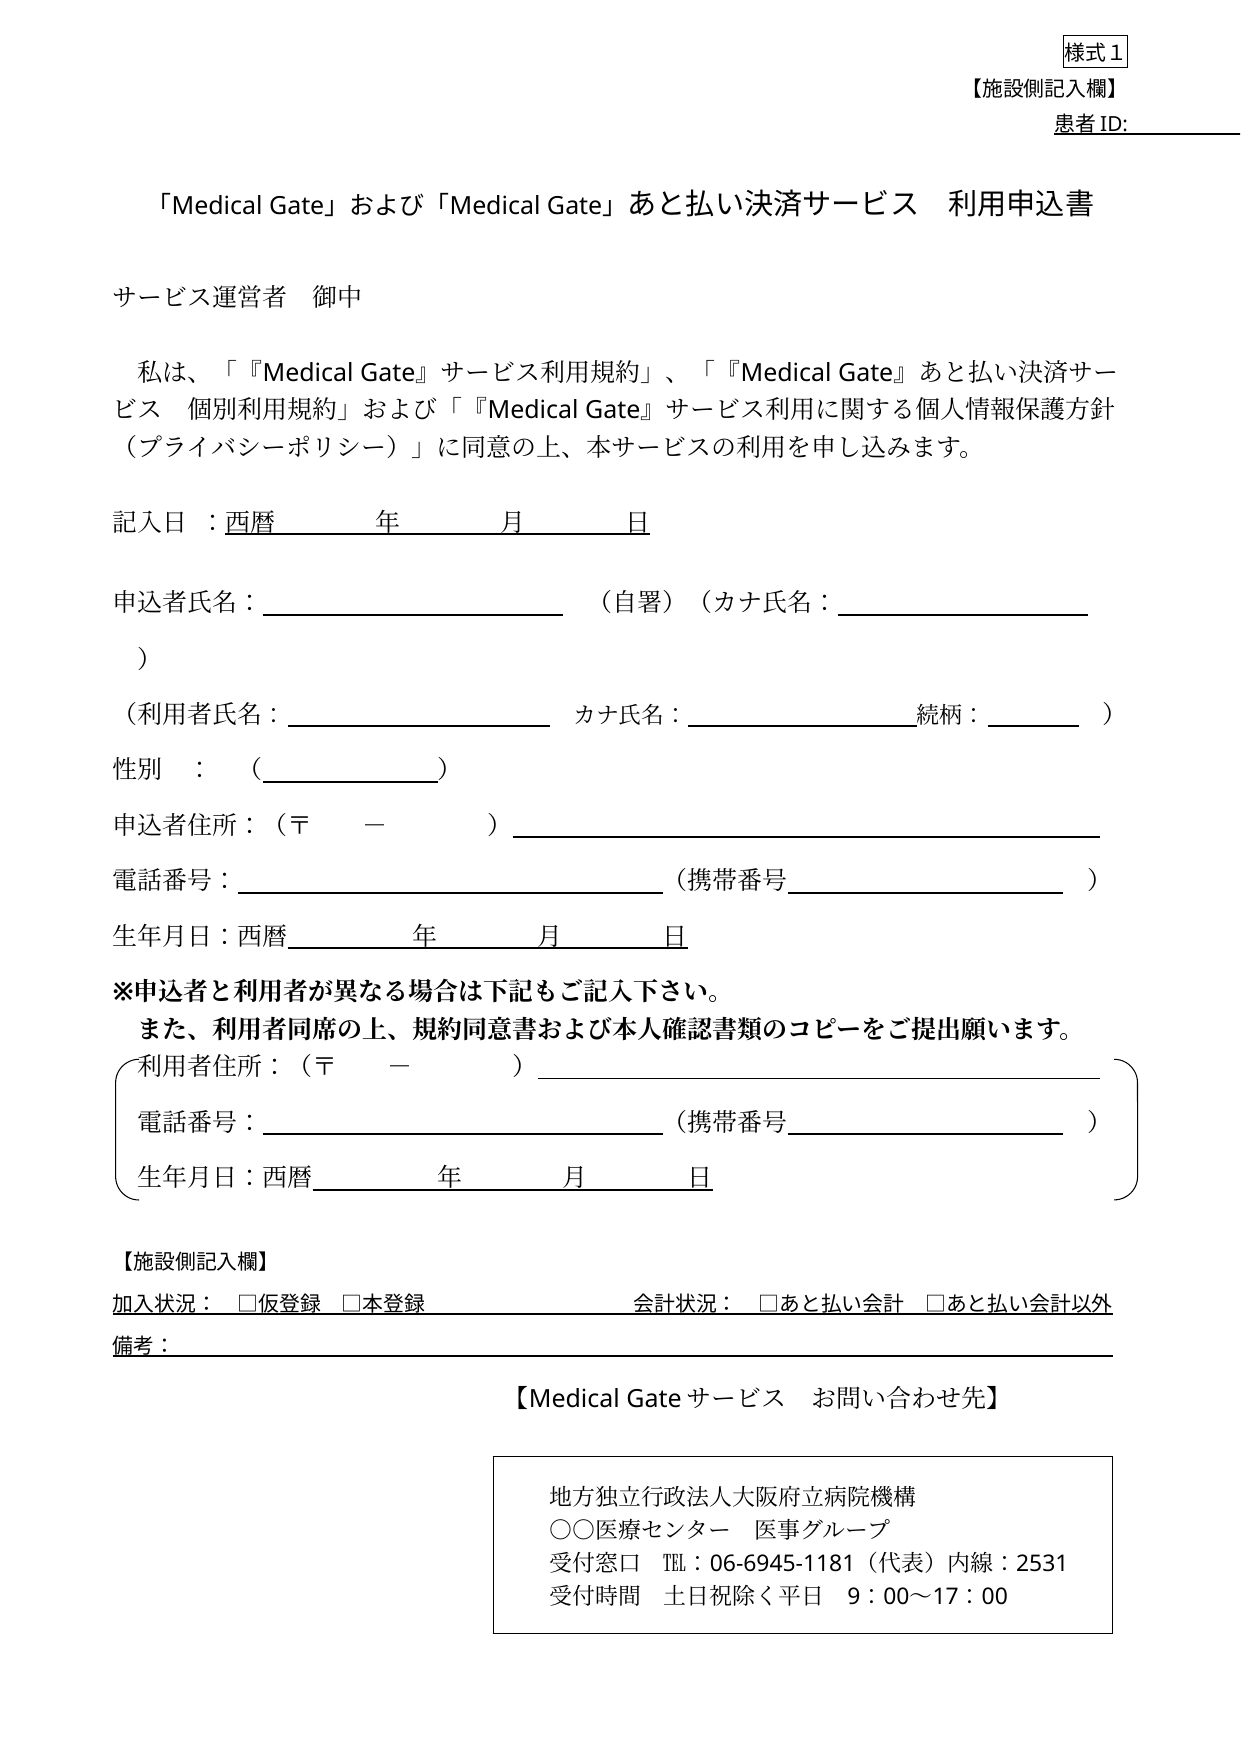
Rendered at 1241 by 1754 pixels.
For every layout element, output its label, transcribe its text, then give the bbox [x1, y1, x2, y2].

text 生年月日：西暦 年 月 日 [112, 916, 1128, 953]
text 【施設側記入欄】 [112, 1242, 1128, 1279]
text 性別 ： （ ） [112, 749, 1128, 787]
text 【Medical Gateサービス お問い合わせ先】 [112, 1378, 1128, 1416]
text 生年月日：西暦 年 月 日 [117, 1157, 1128, 1194]
text 加入状況： □仮登録 □本登録 会計状況： □あと払い会計 □あと払い会計以外 [112, 1283, 1128, 1321]
text サービス運営者 御中 [112, 277, 1128, 314]
text ※申込者と利用者が異なる場合は下記もご記入下さい。 [112, 971, 1128, 1009]
text 申込者氏名： （自署）（カナ氏名： ） [112, 582, 1128, 676]
text 電話番号： （携帯番号 ） [117, 1102, 1128, 1139]
table_header 地方独立行政法人大阪府立病院機構 ○○医療センター 医事グループ 受付窓口 ℡：06-6945-1181（代表）内線：2531 受付時間 土日祝除く平日 9：00～17：00 [494, 1457, 1112, 1632]
text 電話番号： （携帯番号 ） [112, 860, 1128, 898]
text 「Medical Gate」および「Medical Gate」あと払い決済サービス 利用申込書 [112, 164, 1128, 239]
text また、利用者同席の上、規約同意書および本人確認書類のコピーをご提出願います。 [112, 1009, 1128, 1046]
text 私は、「『Medical Gate』サービス利用規約」、「『Medical Gate』あと払い決済サービス 個別利用規約」および「『Medical Gate』サービス利用に関する個人情報保護方針（プライバシーポリシー）」に同意の上、本サービスの利用を申し込みます。 [112, 352, 1128, 464]
text 記入日 ：西暦 年 月 日 [112, 502, 1128, 539]
text 申込者住所：（〒 － ） [112, 805, 1128, 842]
text 利用者住所：（〒 － ） [112, 1046, 1128, 1084]
text 備考： [112, 1326, 1128, 1363]
text （利用者氏名： カナ氏名： 続柄： ） [112, 694, 1128, 731]
